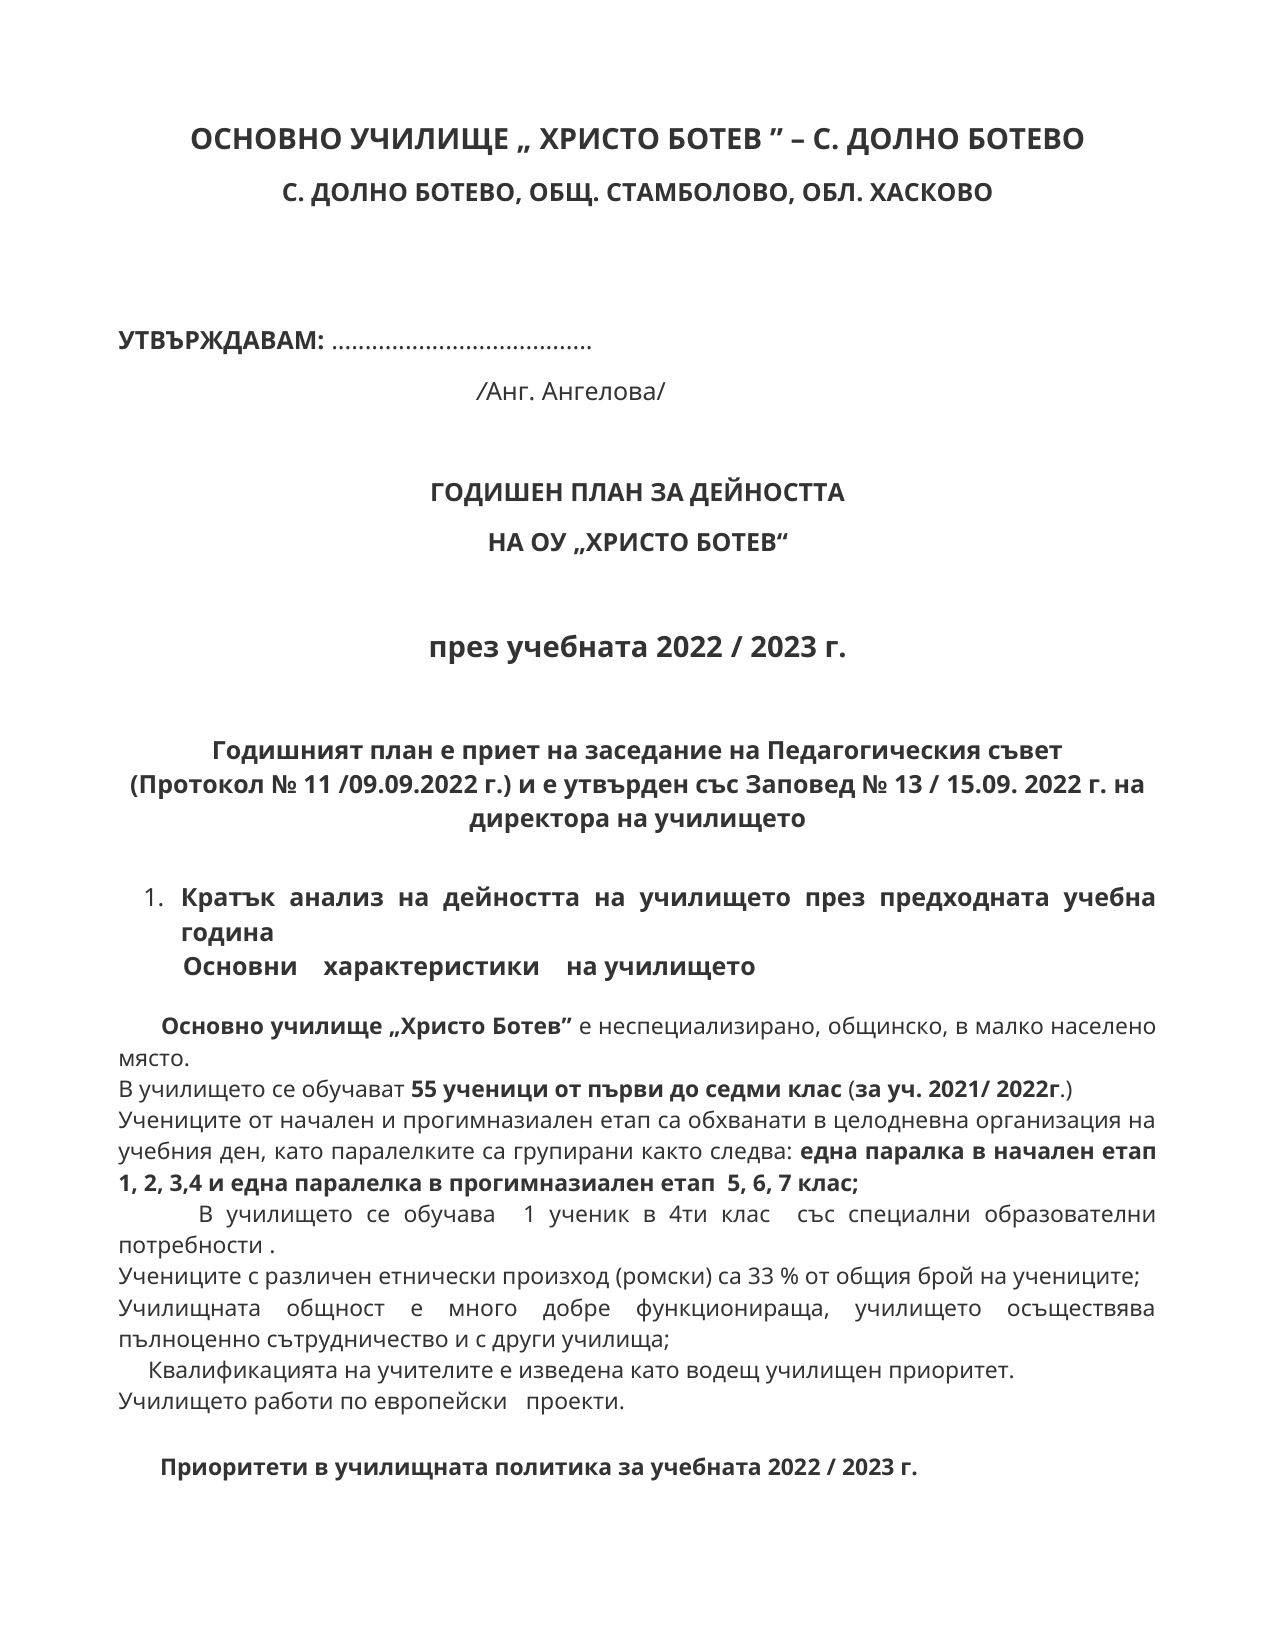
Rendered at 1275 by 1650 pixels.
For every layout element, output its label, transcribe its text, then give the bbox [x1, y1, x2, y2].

text Годишният план е приет на заседание на Педагогическия съвет [118, 733, 1157, 767]
text през учебната 2022 / 2023 г. [118, 626, 1157, 666]
text Училищната общност е много добре функционираща, училището осъществява пълноценно сътрудничество и с други училища; [118, 1292, 1157, 1354]
text НА ОУ „ХРИСТО БОТЕВ“ [118, 525, 1157, 559]
text ОСНОВНО УЧИЛИЩЕ „ ХРИСТО БОТЕВ ” – С. ДОЛНО БОТЕВО [118, 118, 1157, 158]
text Учениците с различен етнически произход (ромски) са 33 % от общия брой на учениците; [118, 1260, 1157, 1292]
text Основно училище „Христо Ботев” е неспециализирано, общинско, в малко населено място. [118, 1010, 1157, 1073]
text Училището работи по европейски проекти. [118, 1385, 1157, 1417]
text ГОДИШЕН ПЛАН ЗА ДЕЙНОСТТА [118, 474, 1157, 508]
text УТВЪРЖДАВАМ: ....................................... [118, 323, 1157, 357]
text Квалификацията на учителите е изведена като водещ училищен приоритет. [118, 1354, 1157, 1385]
text /Анг. Ангелова/ [118, 373, 1157, 407]
text Приоритети в училищната политика за учебната 2022 / 2023 г. [118, 1451, 1157, 1482]
text Основни характеристики на училището [118, 948, 1157, 982]
text С. ДОЛНО БОТЕВО, ОБЩ. СТАМБОЛОВО, ОБЛ. ХАСКОВО [118, 174, 1157, 208]
text В училището се обучават 55 ученици от първи до седми клас (за уч. 2021/ 2022г.) [118, 1073, 1157, 1104]
text Учениците от начален и прогимназиален етап са обхванати в целодневна организация на учебния ден, като паралелките са групирани както следва: една паралка в начален етап 1, 2, 3,4 и една паралелка в прогимназиален етап 5, 6, 7 клас; [118, 1104, 1157, 1198]
text В училището се обучава 1 ученик в 4ти клас със специални образователни потребности . [118, 1198, 1157, 1260]
list Кратък анализ на дейността на училището през предходната учебна година [143, 880, 1157, 948]
text (Протокол № 11 /09.09.2022 г.) и е утвърден със Заповед № 13 / 15.09. 2022 г. на директора на училището [118, 767, 1157, 835]
